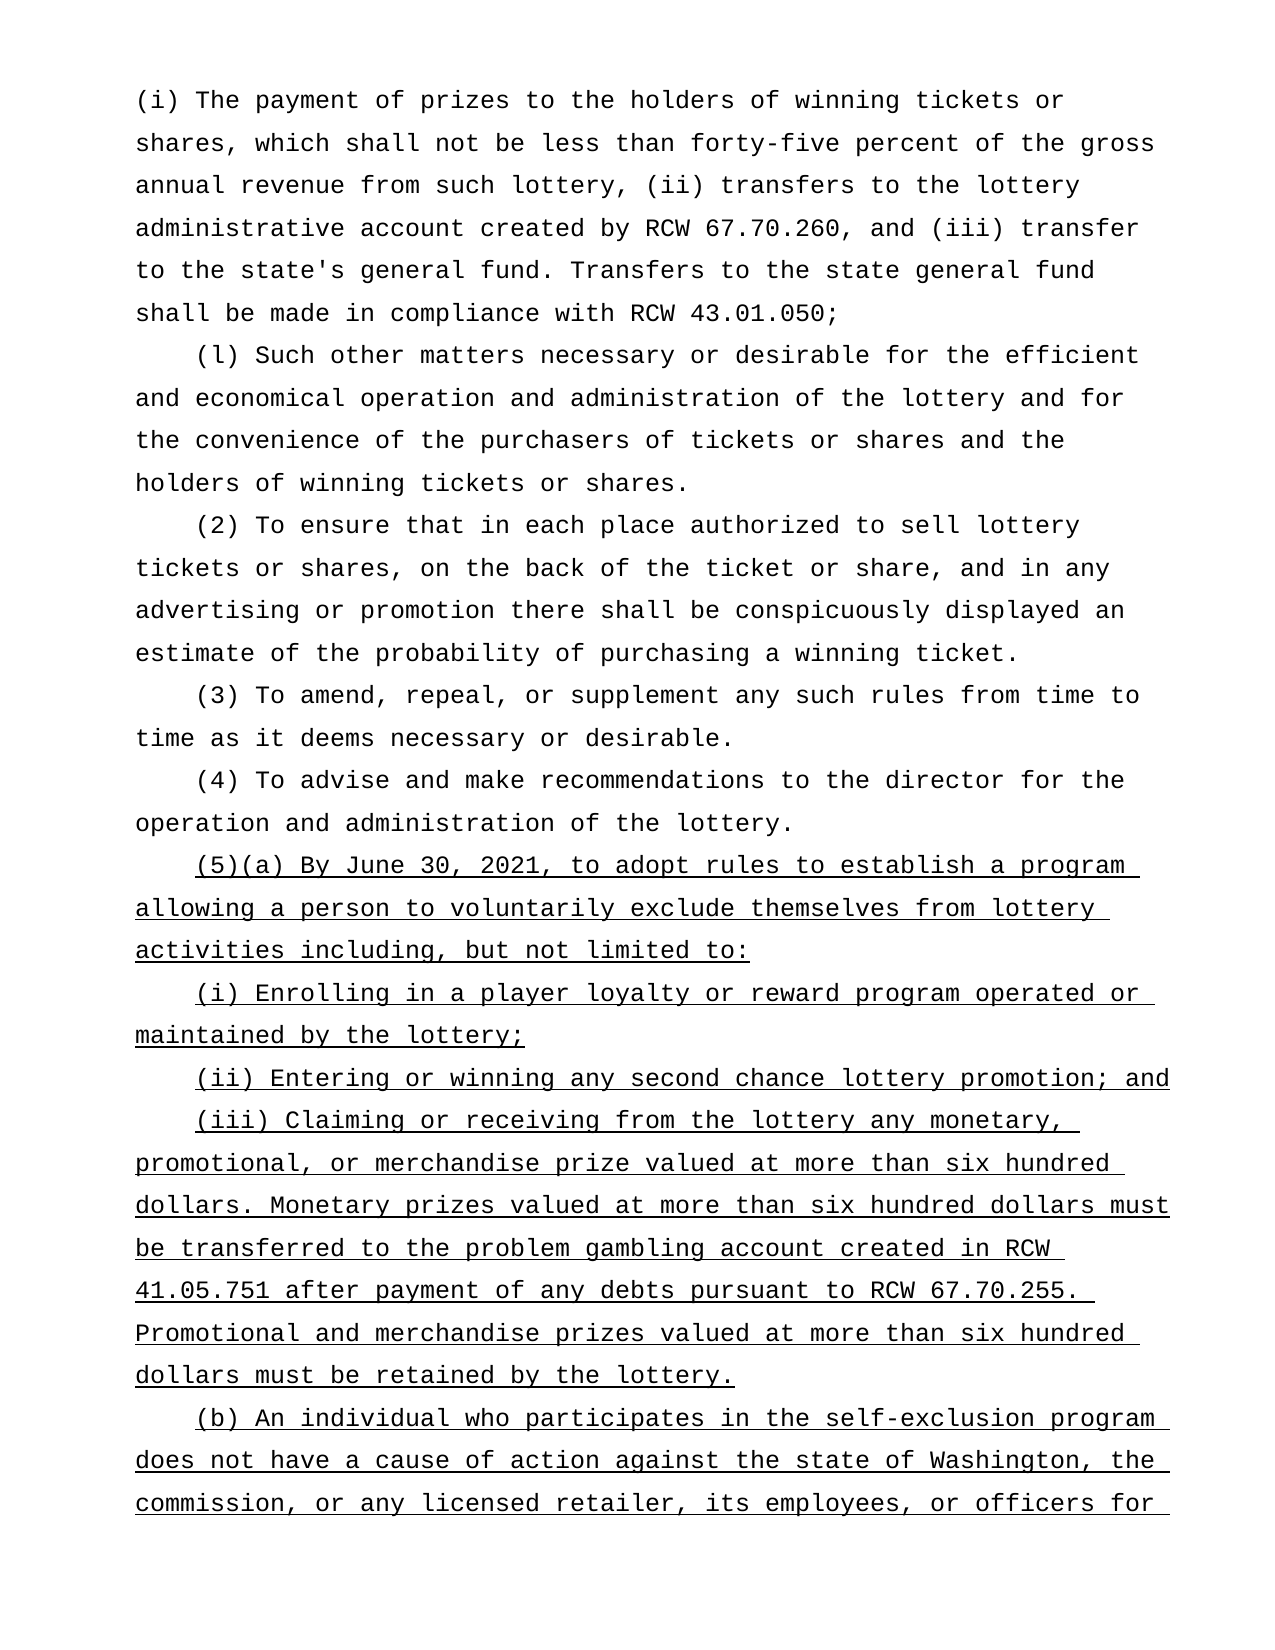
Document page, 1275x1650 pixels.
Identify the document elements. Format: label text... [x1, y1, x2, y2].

text (4) To advise and make recommendations to the director for the operation and administration of the lottery. [135, 755, 1170, 840]
text (l) Such other matters necessary or desirable for the efficient and economical operation and administration of the lottery and for the convenience of the purchasers of tickets or shares and the holders of winning tickets or shares. [135, 330, 1170, 500]
text (ii) Entering or winning any second chance lottery promotion; and [135, 1052, 1170, 1095]
text (3) To amend, repeal, or supplement any such rules from time to time as it deems necessary or desirable. [135, 670, 1170, 755]
text (iii) Claiming or receiving from the lottery any monetary, promotional, or merchandise prize valued at more than six hundred dollars. Monetary prizes valued at more than six hundred dollars must be transferred to the problem gambling account created in RCW 41.05.751 after payment of any debts pursuant to RCW 67.70.255. Promotional and merchandise prizes valued at more than six hundred dollars must be retained by the lottery. [135, 1218, 1170, 1392]
text (iii) Claiming or receiving from the lottery any monetary, promotional, or merchandise prize valued at more than six hundred dollars. Monetary prizes valued at more than six hundred dollars must be transferred to the problem gambling account created in RCW 41.05.751 after payment of any debts pursuant to RCW 67.70.255. Promotional and merchandise prizes valued at more than six hundred dollars must be retained by the lottery. [135, 1095, 1170, 1216]
text (i) Enrolling in a player loyalty or reward program operated or maintained by the lottery; [135, 967, 1170, 1052]
text (2) To ensure that in each place authorized to sell lottery tickets or shares, on the back of the ticket or share, and in any advertising or promotion there shall be conspicuously displayed an estimate of the probability of purchasing a winning ticket. [135, 500, 1170, 670]
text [135, 75, 1170, 330]
text (5)(a) By June 30, 2021, to adopt rules to establish a program allowing a person to voluntarily exclude themselves from lottery activities including, but not limited to: [135, 840, 1170, 967]
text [135, 1473, 1170, 1514]
